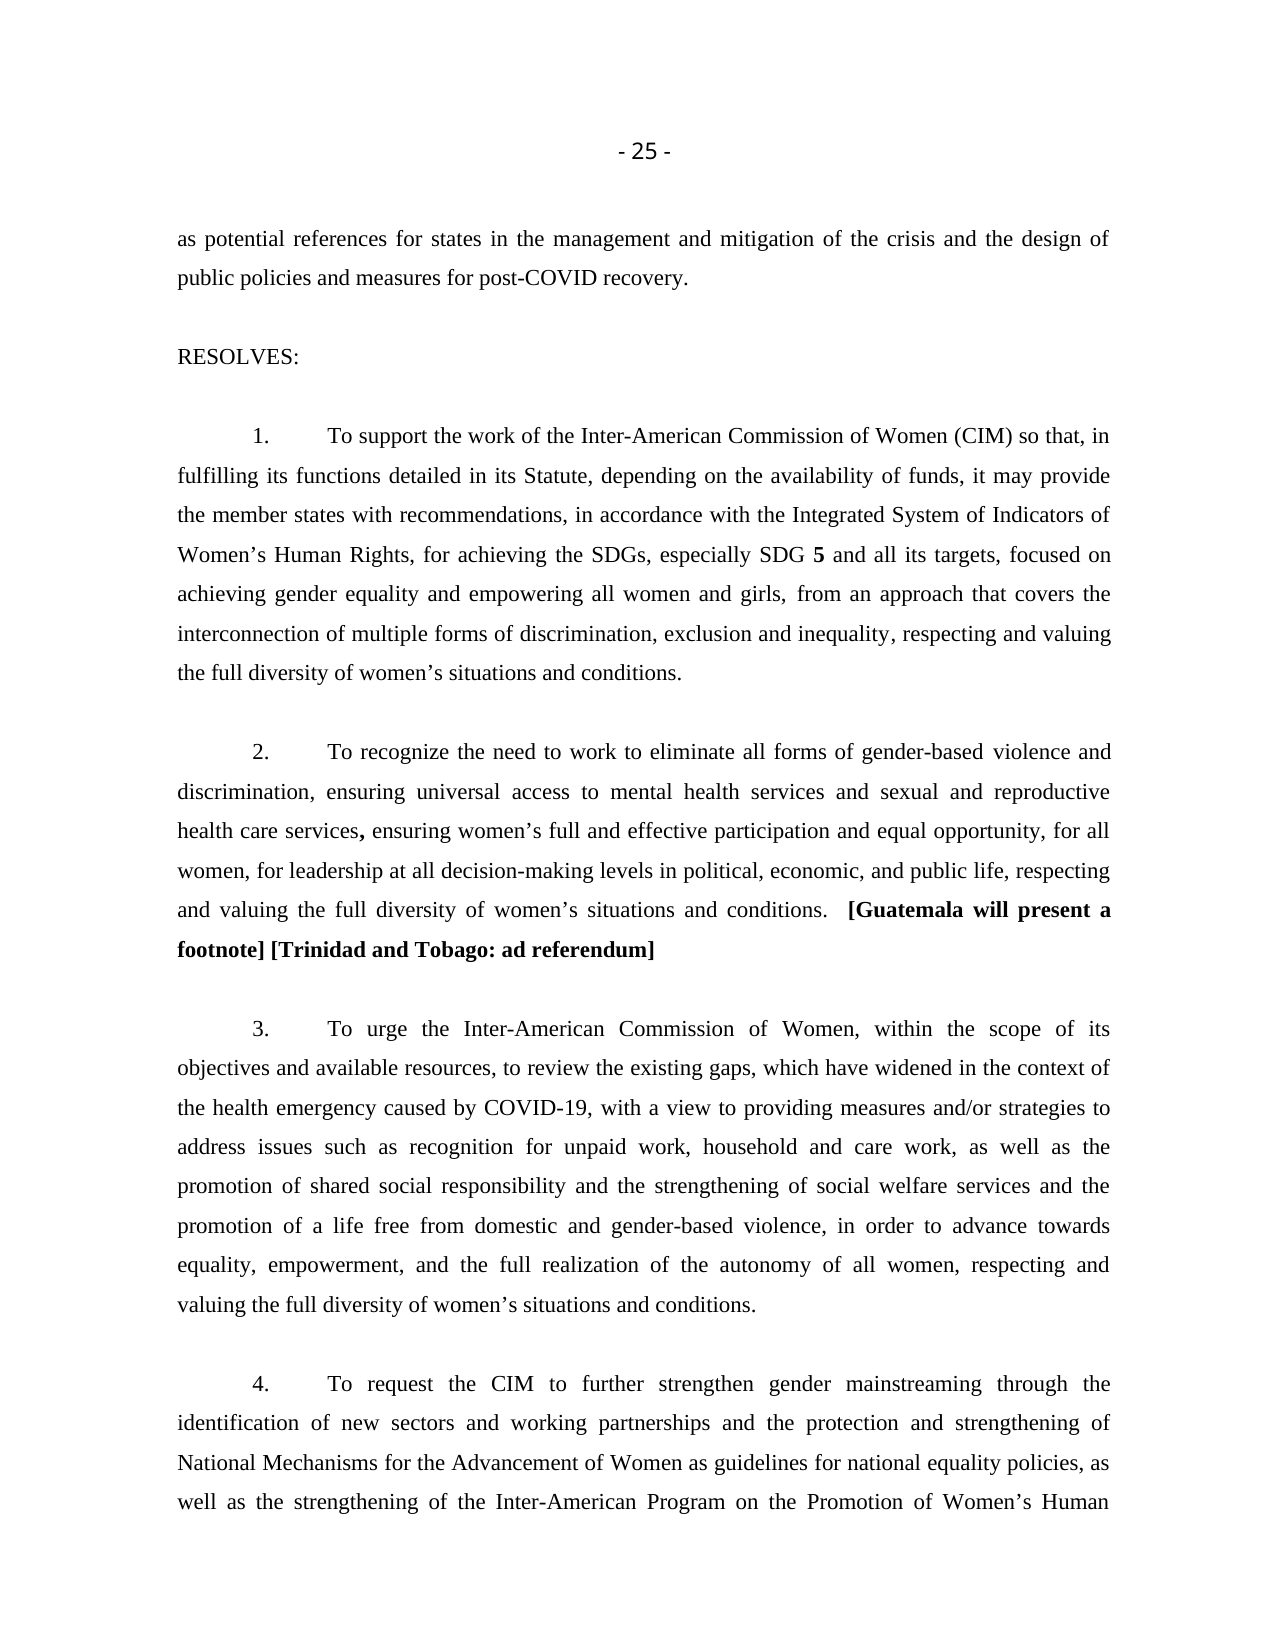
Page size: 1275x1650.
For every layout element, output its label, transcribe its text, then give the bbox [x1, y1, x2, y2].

list To urge the Inter-American Commission of Women, within the scope of its objectives and available resources, to review the existing gaps, which have widened in the context of the health emergency caused by COVID-19, with a view to providing measures and/or strategies to address issues such as recognition for unpaid work, household and care work, as well as the promotion of shared social responsibility and the strengthening of social welfare services and the promotion of a life free from domestic and gender-based violence, in order to advance towards equality, empowerment, and the full realization of the autonomy of all women, respecting and valuing the full diversity of women’s situations and conditions. [177, 1014, 1111, 1317]
list To support the work of the Inter-American Commission of Women (CIM) so that, in fulfilling its functions detailed in its Statute, depending on the availability of funds, it may provide the member states with recommendations, in accordance with the Integrated System of Indicators of Women’s Human Rights, for achieving the SDGs, especially SDG 5 and all its targets, focused on achieving gender equality and empowering all women and girls, from an approach that covers the interconnection of multiple forms of discrimination, exclusion and inequality, respecting and valuing the full diversity of women’s situations and conditions. [177, 422, 1111, 686]
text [177, 225, 1111, 291]
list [177, 1370, 1111, 1515]
text RESOLVES: [177, 343, 1111, 370]
list To recognize the need to work to eliminate all forms of gender-based violence and discrimination, ensuring universal access to mental health services and sexual and reproductive health care services, ensuring women’s full and effective participation and equal opportunity, for all women, for leadership at all decision-making levels in political, economic, and public life, respecting and valuing the full diversity of women’s situations and conditions. [Guatemala will present a footnote] [Trinidad and Tobago: ad referendum] [177, 738, 1111, 962]
